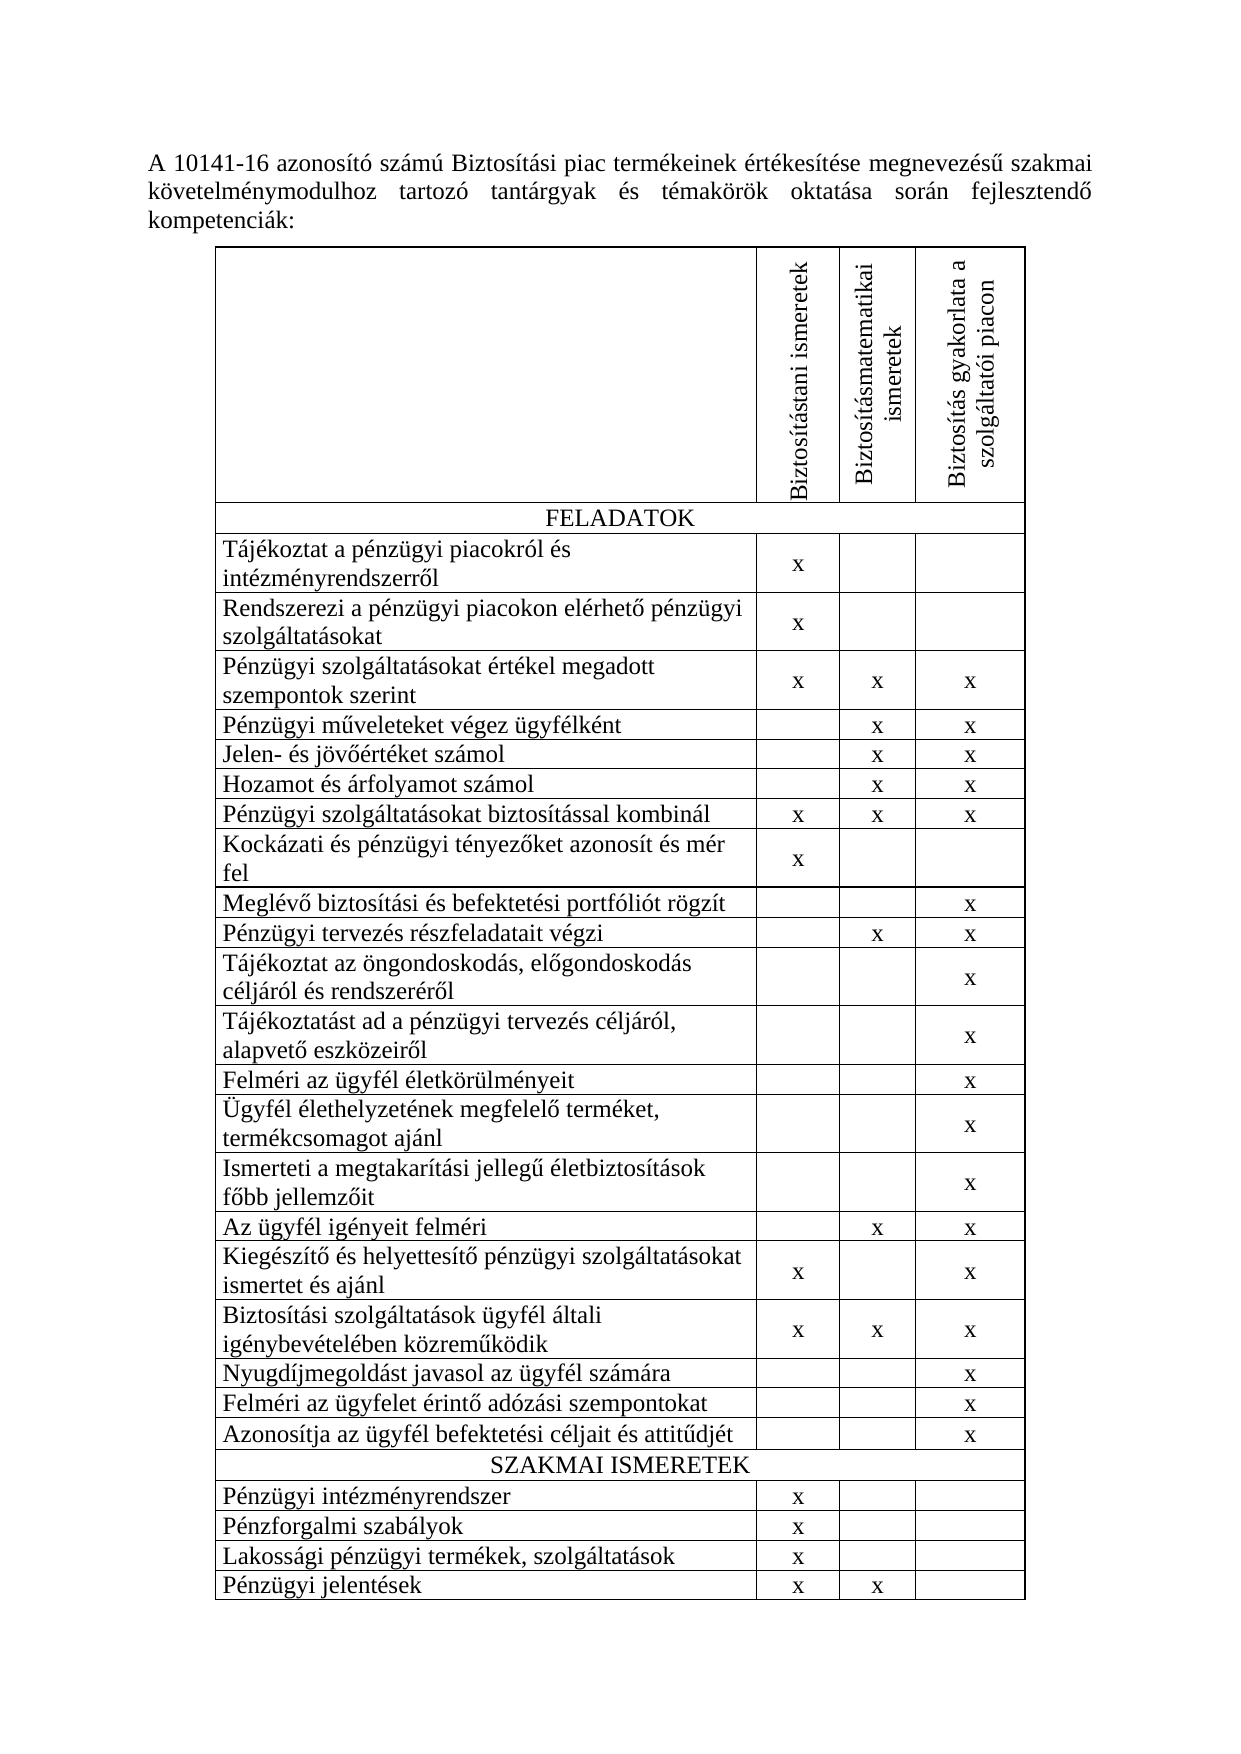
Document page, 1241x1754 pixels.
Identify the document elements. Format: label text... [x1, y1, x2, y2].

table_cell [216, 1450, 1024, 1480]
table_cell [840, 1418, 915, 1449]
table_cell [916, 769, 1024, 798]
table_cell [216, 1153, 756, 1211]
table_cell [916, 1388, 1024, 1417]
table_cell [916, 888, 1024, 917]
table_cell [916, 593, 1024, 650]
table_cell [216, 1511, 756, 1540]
text A 10141-16 azonosító számú Biztosítási piac termékeinek értékesítése megnevezésű szakmai követelménymodulhoz tartozó tantárgyak és témakörök oktatása során fejlesztendő kompetenciák: [148, 148, 1093, 234]
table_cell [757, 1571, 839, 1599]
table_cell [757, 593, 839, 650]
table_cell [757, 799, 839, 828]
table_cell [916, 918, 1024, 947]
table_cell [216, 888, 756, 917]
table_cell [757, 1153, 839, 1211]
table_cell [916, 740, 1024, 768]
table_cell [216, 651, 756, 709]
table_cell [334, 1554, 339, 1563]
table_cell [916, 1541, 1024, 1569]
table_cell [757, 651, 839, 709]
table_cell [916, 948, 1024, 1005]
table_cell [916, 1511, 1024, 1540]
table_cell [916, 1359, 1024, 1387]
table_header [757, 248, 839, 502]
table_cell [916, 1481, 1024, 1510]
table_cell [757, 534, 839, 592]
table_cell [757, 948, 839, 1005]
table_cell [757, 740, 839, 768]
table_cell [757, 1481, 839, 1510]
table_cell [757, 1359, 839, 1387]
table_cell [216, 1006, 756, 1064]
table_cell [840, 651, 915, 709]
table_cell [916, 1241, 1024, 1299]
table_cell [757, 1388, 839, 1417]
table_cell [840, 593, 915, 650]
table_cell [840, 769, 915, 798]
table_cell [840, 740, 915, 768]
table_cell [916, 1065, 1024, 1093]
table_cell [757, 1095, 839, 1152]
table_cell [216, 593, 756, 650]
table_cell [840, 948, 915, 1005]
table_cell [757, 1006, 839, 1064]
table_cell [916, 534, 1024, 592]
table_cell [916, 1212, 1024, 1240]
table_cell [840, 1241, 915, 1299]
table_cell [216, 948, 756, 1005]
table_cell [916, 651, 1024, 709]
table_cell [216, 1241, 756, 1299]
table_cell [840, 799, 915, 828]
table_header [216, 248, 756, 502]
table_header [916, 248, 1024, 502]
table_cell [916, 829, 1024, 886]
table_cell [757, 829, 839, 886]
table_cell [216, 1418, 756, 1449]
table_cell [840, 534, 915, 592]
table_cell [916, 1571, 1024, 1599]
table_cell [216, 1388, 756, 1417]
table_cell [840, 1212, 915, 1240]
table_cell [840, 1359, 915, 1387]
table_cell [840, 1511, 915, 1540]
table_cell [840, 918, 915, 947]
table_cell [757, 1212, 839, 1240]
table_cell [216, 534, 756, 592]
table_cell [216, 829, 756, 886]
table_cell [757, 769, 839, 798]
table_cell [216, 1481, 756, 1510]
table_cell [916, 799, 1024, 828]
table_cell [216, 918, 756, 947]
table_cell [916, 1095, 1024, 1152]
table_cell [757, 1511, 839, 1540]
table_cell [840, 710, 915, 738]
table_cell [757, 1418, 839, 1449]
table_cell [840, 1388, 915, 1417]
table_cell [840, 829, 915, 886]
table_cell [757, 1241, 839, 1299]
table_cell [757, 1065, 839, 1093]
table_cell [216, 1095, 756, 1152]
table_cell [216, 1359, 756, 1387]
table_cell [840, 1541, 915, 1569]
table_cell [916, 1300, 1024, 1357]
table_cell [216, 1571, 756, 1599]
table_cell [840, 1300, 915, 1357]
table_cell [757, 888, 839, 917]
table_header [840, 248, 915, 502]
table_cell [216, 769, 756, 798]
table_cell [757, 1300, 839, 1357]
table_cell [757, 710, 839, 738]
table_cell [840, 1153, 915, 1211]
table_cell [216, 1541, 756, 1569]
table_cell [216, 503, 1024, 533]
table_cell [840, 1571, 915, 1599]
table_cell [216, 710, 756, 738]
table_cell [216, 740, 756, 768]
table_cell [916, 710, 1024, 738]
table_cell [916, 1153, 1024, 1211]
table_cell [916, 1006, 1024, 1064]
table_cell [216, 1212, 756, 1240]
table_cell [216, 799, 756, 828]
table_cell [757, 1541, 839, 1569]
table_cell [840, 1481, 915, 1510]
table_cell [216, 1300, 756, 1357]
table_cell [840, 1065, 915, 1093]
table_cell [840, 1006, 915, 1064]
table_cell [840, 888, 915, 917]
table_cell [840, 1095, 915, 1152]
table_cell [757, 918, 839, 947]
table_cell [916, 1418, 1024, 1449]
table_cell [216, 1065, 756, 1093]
